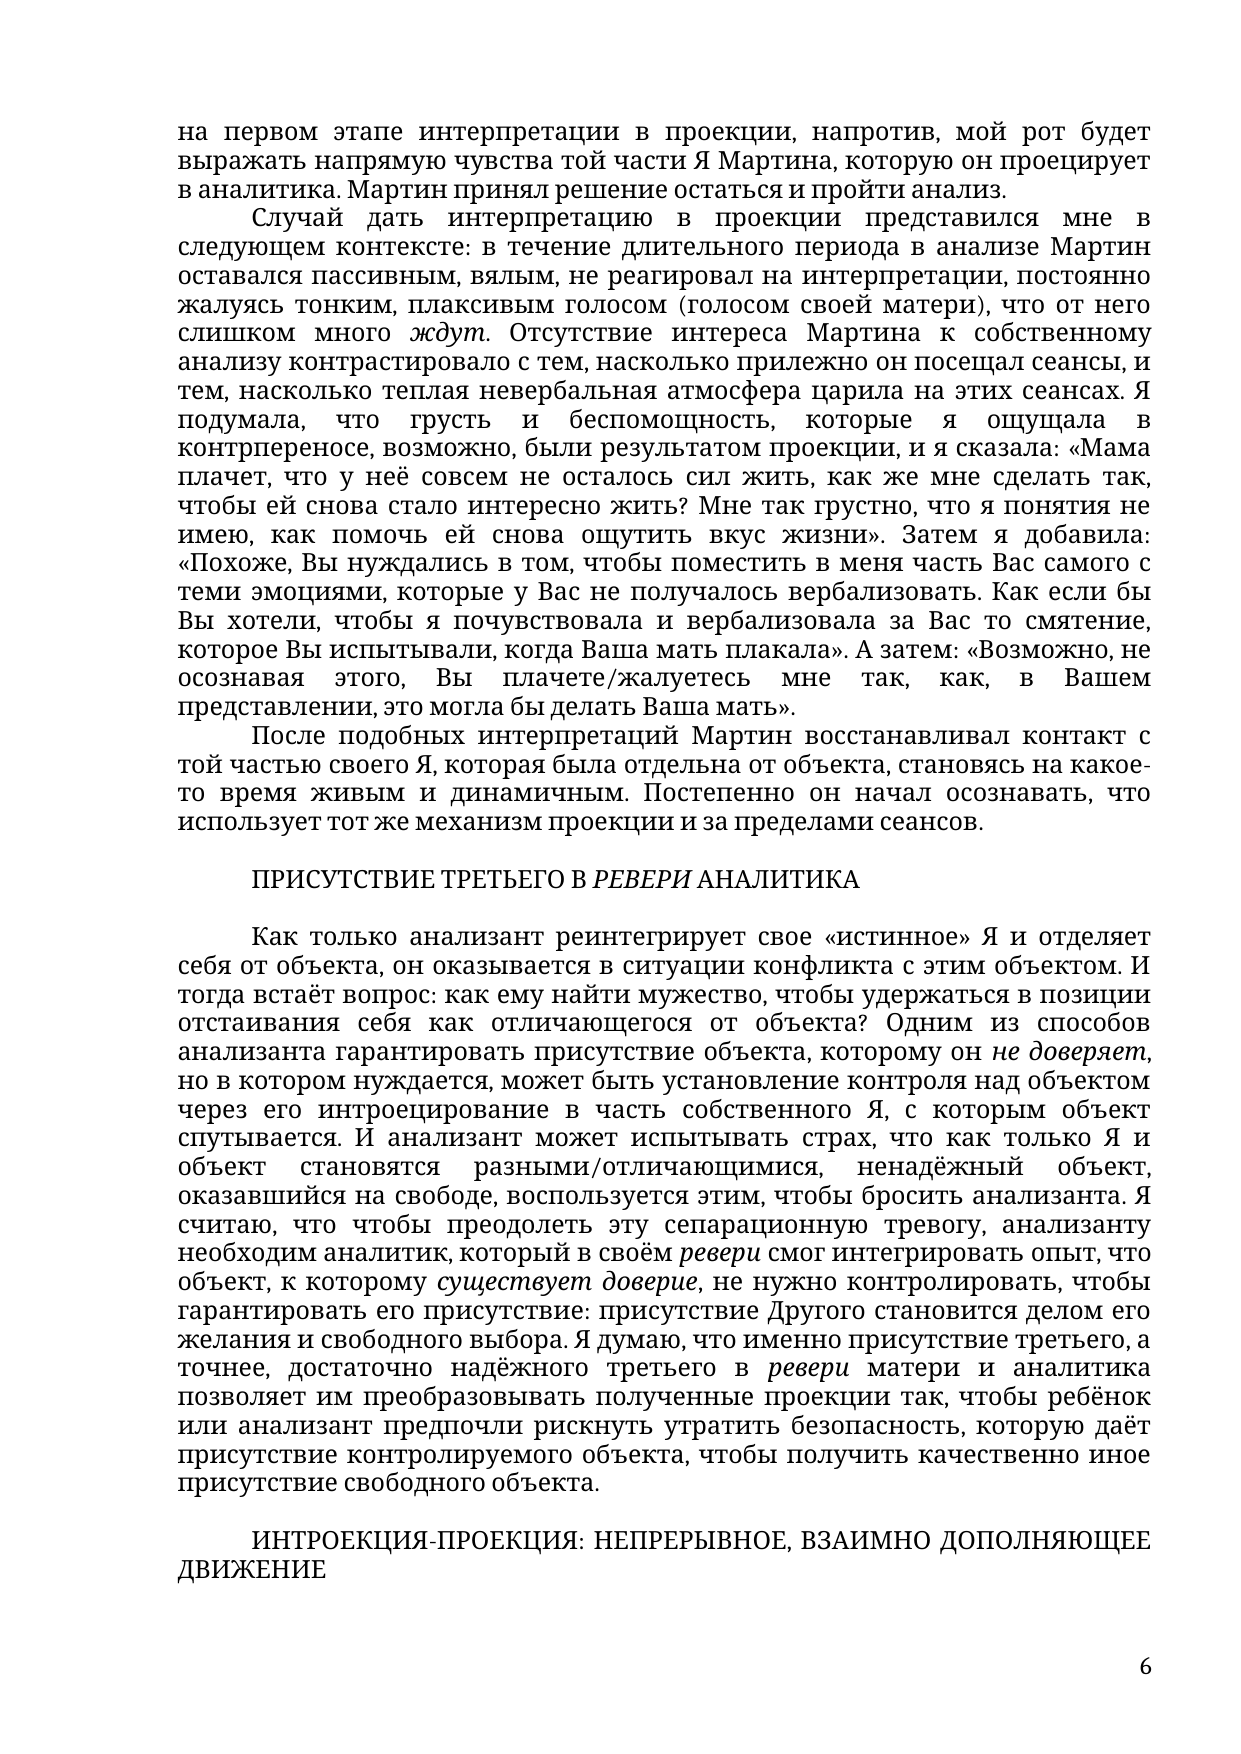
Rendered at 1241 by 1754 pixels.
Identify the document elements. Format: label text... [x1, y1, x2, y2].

text После подобных интерпретаций Мартин восстанавливал контакт с той частью своего Я, которая была отдельна от объекта, становясь на какое-то время живым и динамичным. Постепенно он начал осознавать, что использует тот же механизм проекции и за пределами сеансов. [177, 722, 1152, 837]
text Случай дать интерпретацию в проекции представился мне в следующем контексте: в течение длительного периода в анализе Мартин оставался пассивным, вялым, не реагировал на интерпретации, постоянно жалуясь тонким, плаксивым голосом (голосом своей матери), что от него слишком много ждут. Отсутствие интереса Мартина к собственному анализу контрастировало с тем, насколько прилежно он посещал сеансы, и тем, насколько теплая невербальная атмосфера царила на этих сеансах. Я подумала, что грусть и беспомощность, которые я ощущала в контрпереносе, возможно, были результатом проекции, и я сказала: «Мама плачет, что у неё совсем не осталось сил жить, как же мне сделать так, чтобы ей снова стало интересно жить? Мне так грустно, что я понятия не имею, как помочь ей снова ощутить вкус жизни». Затем я добавила: «Похоже, Вы нуждались в том, чтобы поместить в меня часть Вас самого с теми эмоциями, которые у Вас не получалось вербализовать. Как если бы Вы хотели, чтобы я почувствовала и вербализовала за Вас то смятение, которое Вы испытывали, когда Ваша мать плакала». А затем: «Возможно, не осознавая этого, Вы плачете/жалуетесь мне так, как, в Вашем представлении, это могла бы делать Ваша мать». [177, 204, 1152, 722]
text ПРИСУТСТВИЕ ТРЕТЬЕГО В РЕВЕРИ АНАЛИТИКА [177, 866, 1152, 894]
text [177, 118, 1152, 204]
text Как только анализант реинтегрирует свое «истинное» Я и отделяет себя от объекта, он оказывается в ситуации конфликта с этим объектом. И тогда встаёт вопрос: как ему найти мужество, чтобы удержаться в позиции отстаивания себя как отличающегося от объекта? Одним из способов анализанта гарантировать присутствие объекта, которому он не доверяет, но в котором нуждается, может быть установление контроля над объектом через его интроецирование в часть собственного Я, с которым объект спутывается. И анализант может испытывать страх, что как только Я и объект становятся разными/отличающимися, ненадёжный объект, оказавшийся на свободе, воспользуется этим, чтобы бросить анализанта. Я считаю, что чтобы преодолеть эту сепарационную тревогу, анализанту необходим аналитик, который в своём ревери смог интегрировать опыт, что объект, к которому существует доверие, не нужно контролировать, чтобы гарантировать его присутствие: присутствие Другого становится делом его желания и свободного выбора. Я думаю, что именно присутствие третьего, а точнее, достаточно надёжного третьего в ревери матери и аналитика позволяет им преобразовывать полученные проекции так, чтобы ребёнок или анализант предпочли рискнуть утратить безопасность, которую даёт присутствие контролируемого объекта, чтобы получить качественно иное присутствие свободного объекта. [177, 923, 1152, 1498]
text ИНТРОЕКЦИЯ-ПРОЕКЦИЯ: НЕПРЕРЫВНОЕ, ВЗАИМНО ДОПОЛНЯЮЩЕЕ ДВИЖЕНИЕ [177, 1527, 1152, 1584]
